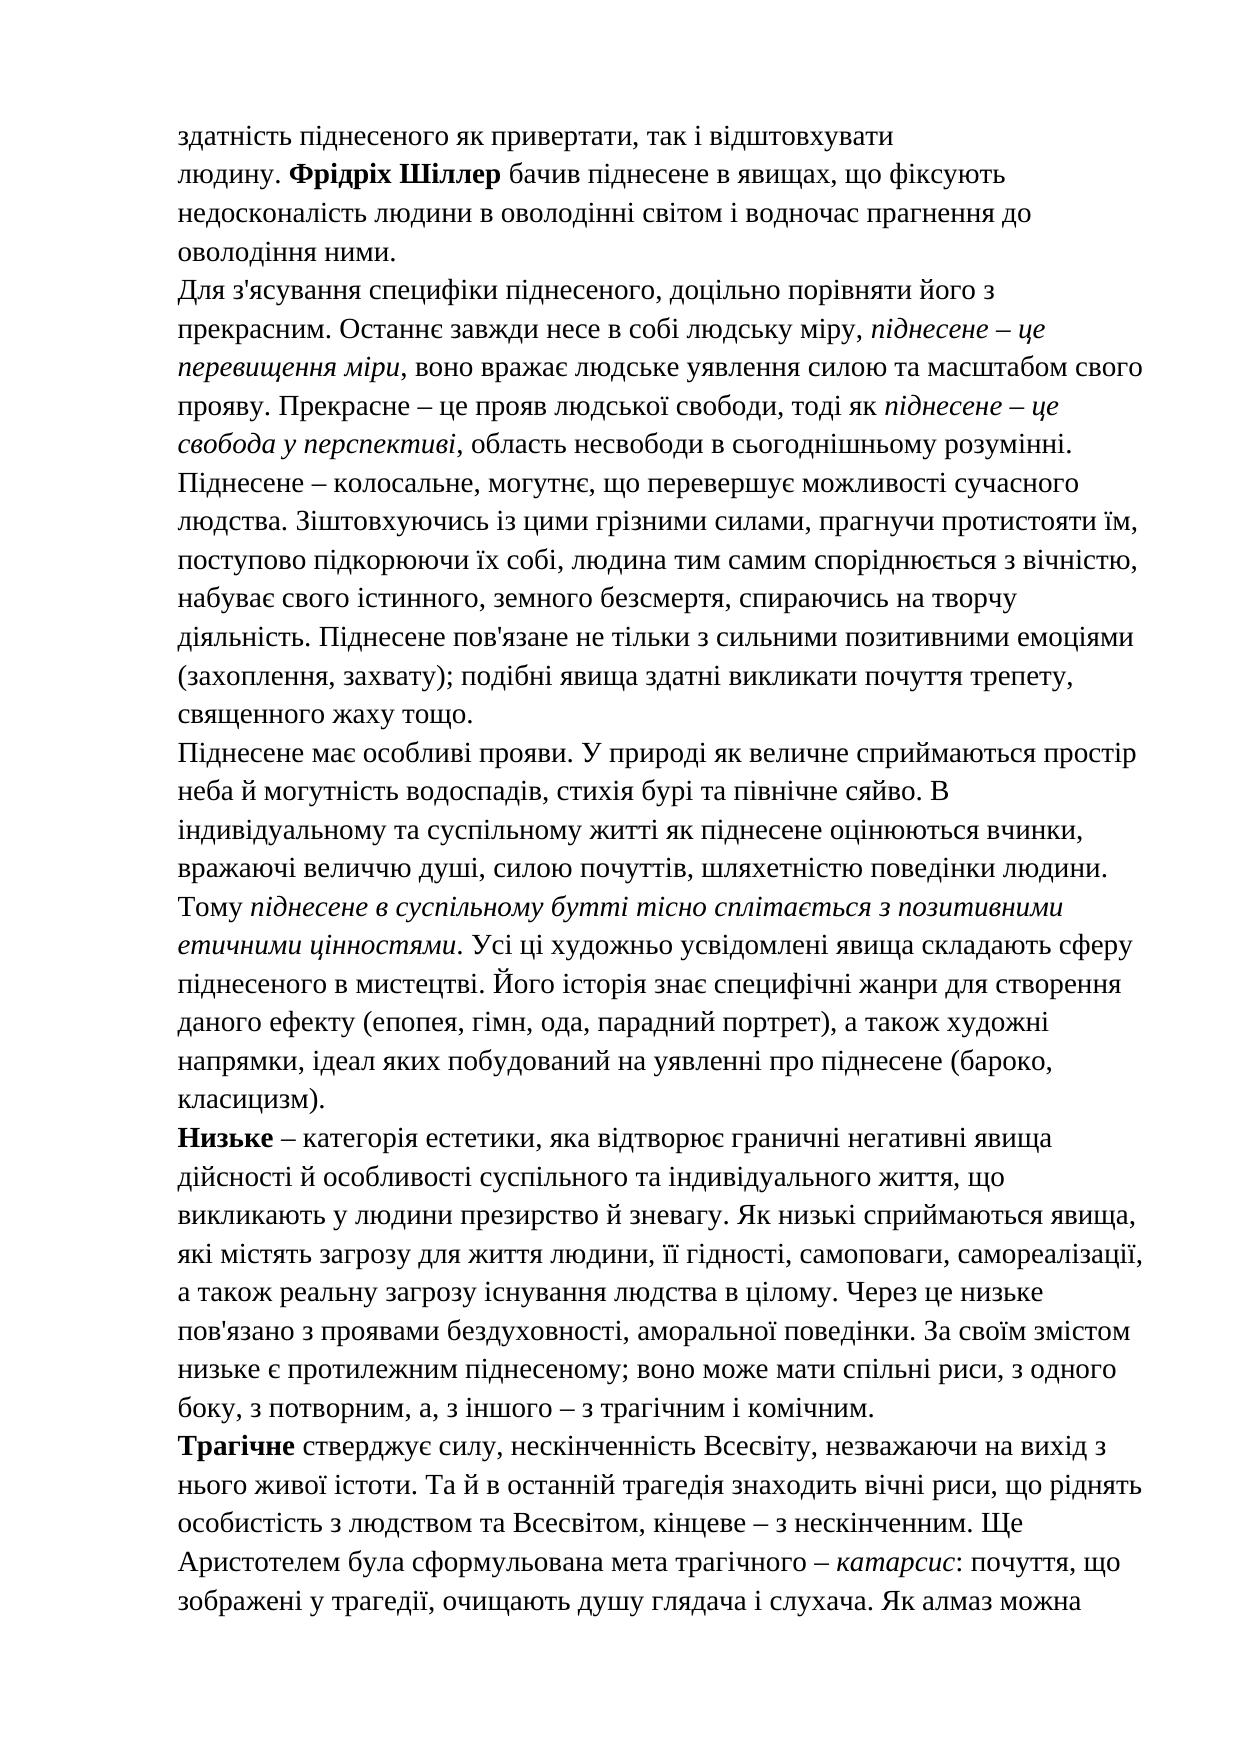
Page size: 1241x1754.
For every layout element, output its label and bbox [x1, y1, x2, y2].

text [177, 118, 1152, 1616]
